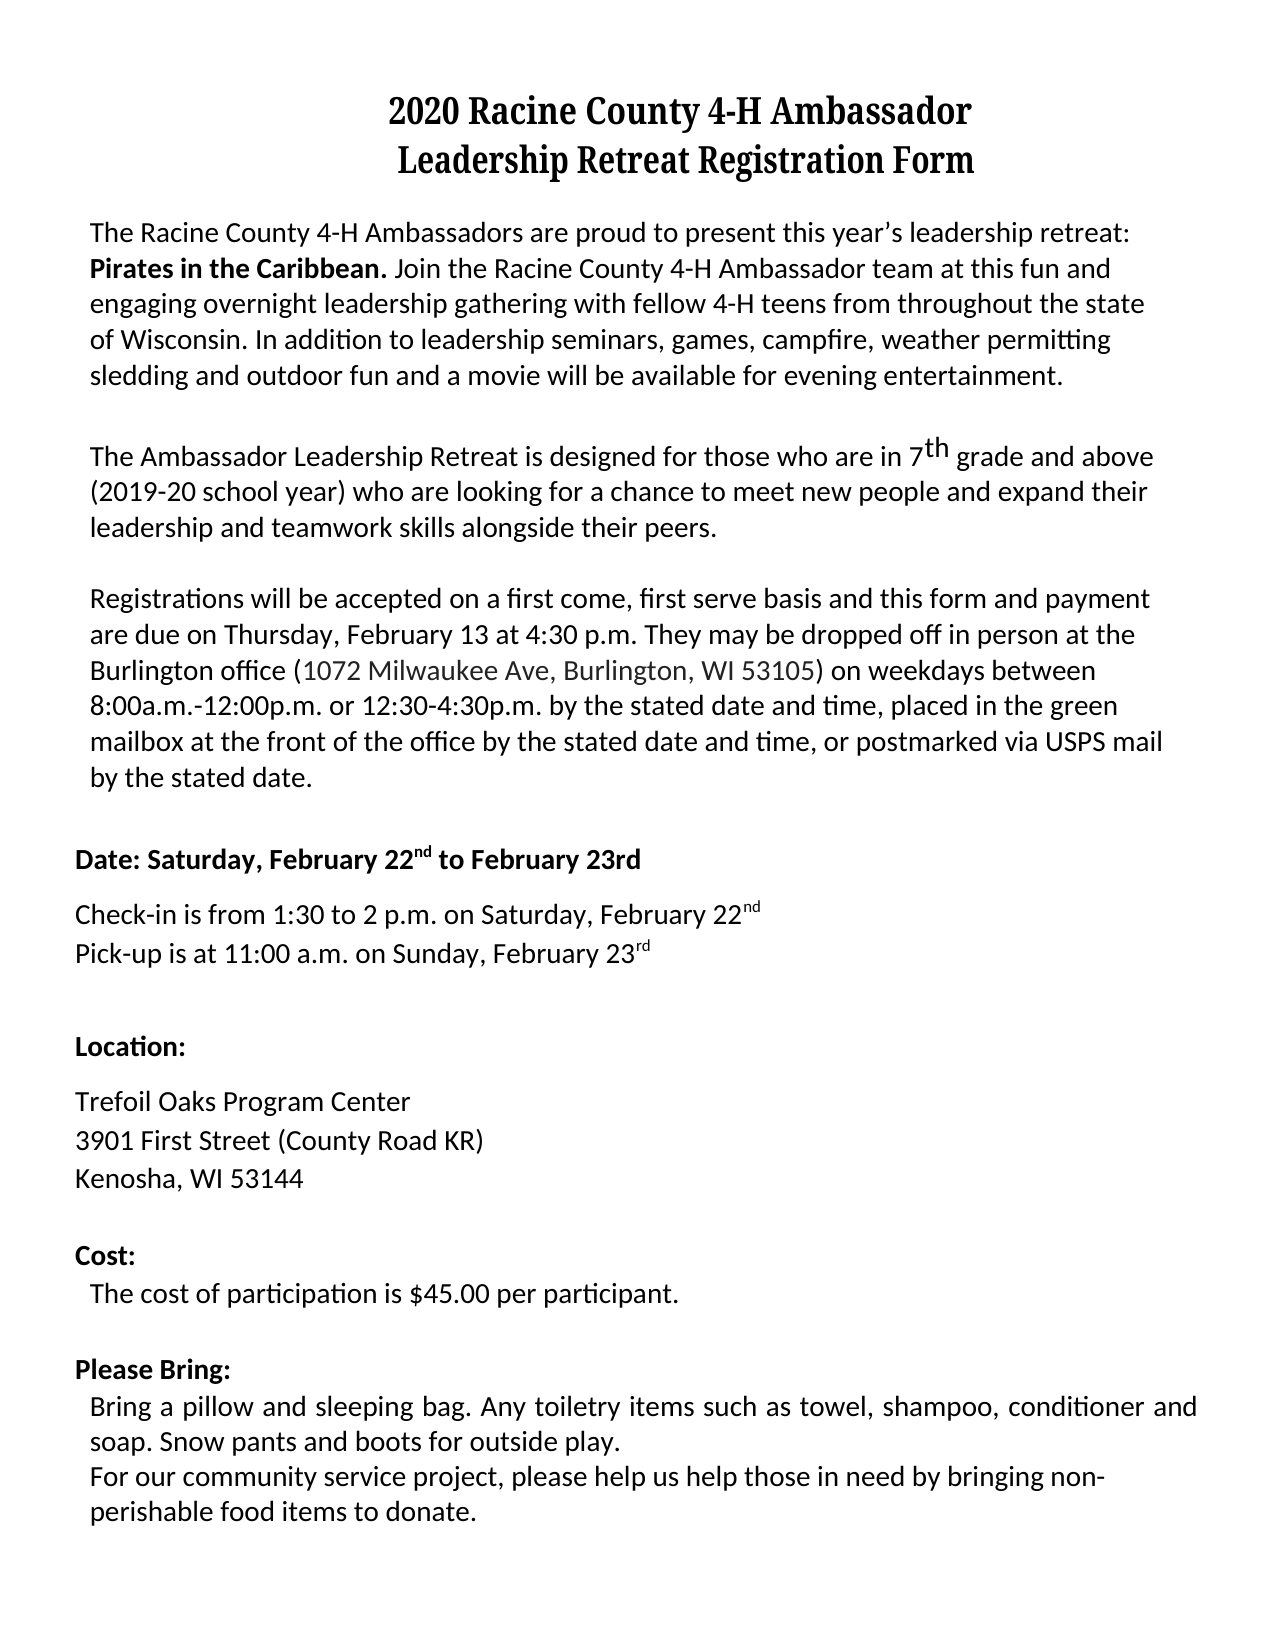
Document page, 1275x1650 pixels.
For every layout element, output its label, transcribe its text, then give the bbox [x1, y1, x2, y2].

text Registrations will be accepted on a first come, first serve basis and this form and payment are due on Thursday, February 13 at 4:30 p.m. They may be dropped off in person at the Burlington office (1072 Milwaukee Ave, Burlington, WI 53105) on weekdays between 8:00a.m.-12:00p.m. or 12:30-4:30p.m. by the stated date and time, placed in the green mailbox at the front of the office by the stated date and time, or postmarked via USPS mail by the stated date. [89, 581, 1174, 794]
subtitle Cost: [75, 1237, 1200, 1273]
text Check-in is from 1:30 to 2 p.m. on Saturday, February 22nd [75, 896, 1200, 932]
text Kenosha, WI 53144 [75, 1160, 1200, 1196]
text Trefoil Oaks Program Center [75, 1083, 1200, 1119]
text Location: [75, 1028, 1200, 1064]
text The Racine County 4-H Ambassadors are proud to present this year’s leadership retreat: Pirates in the Caribbean. Join the Racine County 4-H Ambassador team at this fun and engaging overnight leadership gathering with fellow 4-H teens from throughout the state of Wisconsin. In addition to leadership seminars, games, campfire, weather permitting sledding and outdoor fun and a movie will be available for evening entertainment. [89, 214, 1157, 392]
text Date: Saturday, February 22nd to February 23rd [75, 841, 1200, 877]
text The cost of participation is $45.00 per participant. [89, 1276, 1200, 1311]
text The Ambassador Leadership Retreat is designed for those who are in 7th grade and above (2019-20 school year) who are looking for a chance to meet new people and expand their leadership and teamwork skills alongside their peers. [89, 429, 1174, 545]
subtitle 2020 Racine County 4-H Ambassador Leadership Retreat Registration Form [388, 84, 1029, 184]
text 3901 First Street (County Road KR) [75, 1122, 1200, 1157]
text For our community service project, please help us help those in need by bringing non- perishable food items to donate. [89, 1458, 1127, 1529]
text Bring a pillow and sleeping bag. Any toiletry items such as towel, shampoo, conditioner and soap. Snow pants and boots for outside play. [89, 1390, 1200, 1458]
text Pick-up is at 11:00 a.m. on Sunday, February 23rd [75, 935, 1200, 970]
subtitle Please Bring: [75, 1351, 1200, 1387]
